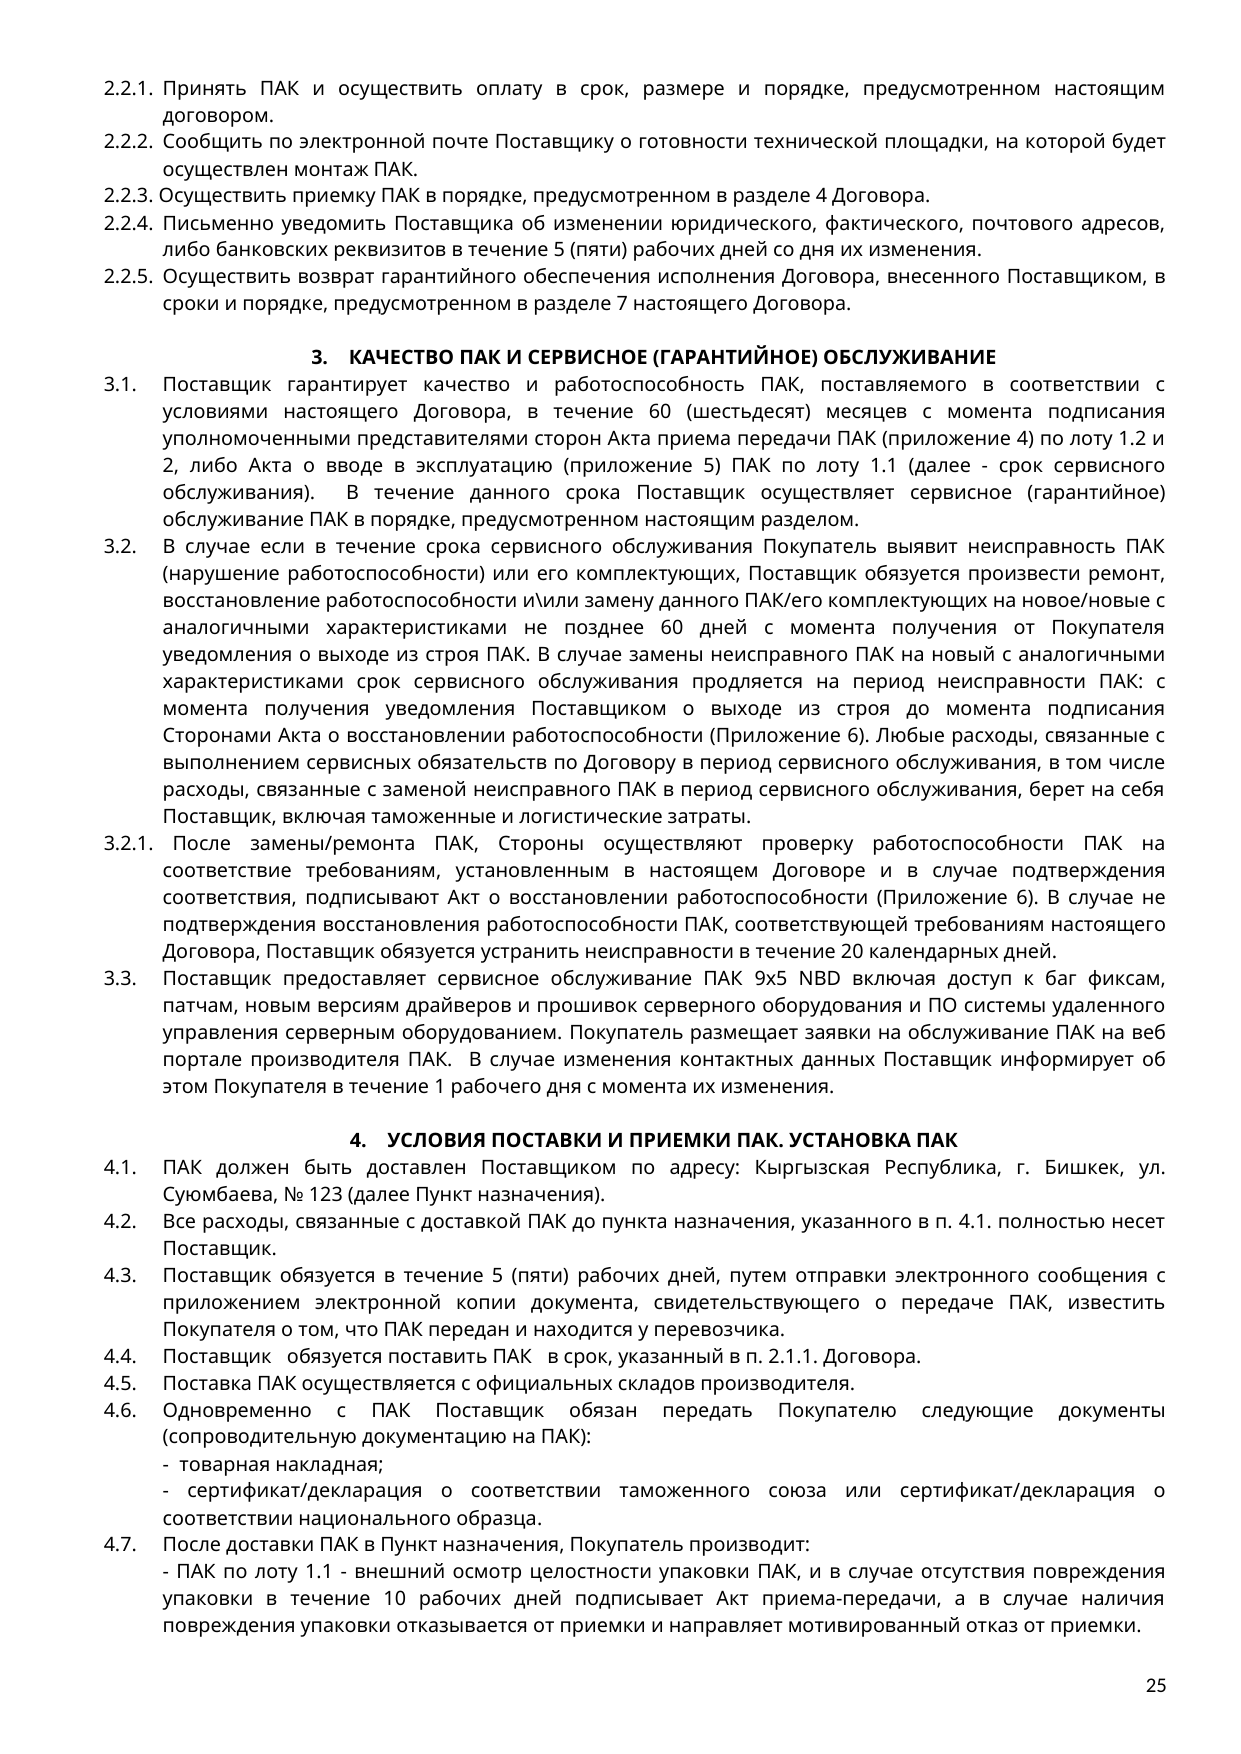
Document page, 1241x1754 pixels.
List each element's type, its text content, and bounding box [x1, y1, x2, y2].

list КАЧЕСТВО ПАК И СЕРВИСНОЕ (ГАРАНТИЙНОЕ) ОБСЛУЖИВАНИЕ [141, 344, 1167, 371]
text - сертификат/декларация о соответствии таможенного союза или сертификат/декларация о соответствии национального образца. [162, 1477, 1167, 1531]
text 4.2. Все расходы, связанные с доставкой ПАК до пункта назначения, указанного в п. 4.1. полностью несет Поставщик. [103, 1207, 1167, 1261]
text 3.2. В случае если в течение срока сервисного обслуживания Покупатель выявит неисправность ПАК (нарушение работоспособности) или его комплектующих, Поставщик обязуется произвести ремонт, восстановление работоспособности и\или замену данного ПАК/его комплектующих на новое/новые с аналогичными характеристиками не позднее 60 дней с момента получения от Покупателя уведомления о выходе из строя ПАК. В случае замены неисправного ПАК на новый с аналогичными характеристиками срок сервисного обслуживания продляется на период неисправности ПАК: с момента получения уведомления Поставщиком о выходе из строя до момента подписания Сторонами Акта о восстановлении работоспособности (Приложение 6). Любые расходы, связанные с выполнением сервисных обязательств по Договору в период сервисного обслуживания, в том числе расходы, связанные с заменой неисправного ПАК в период сервисного обслуживания, берет на себя Поставщик, включая таможенные и логистические затраты. [103, 532, 1167, 829]
text 2.2.5. Осуществить возврат гарантийного обеспечения исполнения Договора, внесенного Поставщиком, в сроки и порядке, предусмотренном в разделе 7 настоящего Договора. [103, 263, 1167, 317]
text 3.1. Поставщик гарантирует качество и работоспособность ПАК, поставляемого в соответствии с условиями настоящего Договора, в течение 60 (шестьдесят) месяцев с момента подписания уполномоченными представителями сторон Акта приема передачи ПАК (приложение 4) по лоту 1.2 и 2, либо Акта о вводе в эксплуатацию (приложение 5) ПАК по лоту 1.1 (далее - срок сервисного обслуживания). В течение данного срока Поставщик осуществляет сервисное (гарантийное) обслуживание ПАК в порядке, предусмотренном настоящим разделом. [103, 371, 1167, 532]
text 3.3. Поставщик предоставляет сервисное обслуживание ПАК 9х5 NBD включая доступ к баг фиксам, патчам, новым версиям драйверов и прошивок серверного оборудования и ПО системы удаленного управления серверным оборудованием. Покупатель размещает заявки на обслуживание ПАК на веб портале производителя ПАК. В случае изменения контактных данных Поставщик информирует об этом Покупателя в течение 1 рабочего дня с момента их изменения. [103, 964, 1167, 1099]
text 4.6. Одновременно с ПАК Поставщик обязан передать Покупателю следующие документы (сопроводительную документацию на ПАК): [103, 1396, 1167, 1450]
text 4.3. Поставщик обязуется в течение 5 (пяти) рабочих дней, путем отправки электронного сообщения с приложением электронной копии документа, свидетельствующего о передаче ПАК, известить Покупателя о том, что ПАК передан и находится у перевозчика. [103, 1261, 1167, 1342]
text 2.2.3. Осуществить приемку ПАК в порядке, предусмотренном в разделе 4 Договора. [103, 182, 1167, 209]
list УСЛОВИЯ ПОСТАВКИ И ПРИЕМКИ ПАК. УСТАНОВКА ПАК [141, 1126, 1167, 1153]
text - товарная накладная; [162, 1450, 1167, 1477]
text 4.7. После доставки ПАК в Пункт назначения, Покупатель производит: [103, 1531, 1167, 1558]
text 2.2.1. Принять ПАК и осуществить оплату в срок, размере и порядке, предусмотренном настоящим договором. [103, 74, 1167, 128]
text 2.2.4. Письменно уведомить Поставщика об изменении юридического, фактического, почтового адресов, либо банковских реквизитов в течение 5 (пяти) рабочих дней со дня их изменения. [103, 209, 1167, 263]
text 3.2.1. После замены/ремонта ПАК, Стороны осуществляют проверку работоспособности ПАК на соответствие требованиям, установленным в настоящем Договоре и в случае подтверждения соответствия, подписывают Акт о восстановлении работоспособности (Приложение 6). В случае не подтверждения восстановления работоспособности ПАК, соответствующей требованиям настоящего Договора, Поставщик обязуется устранить неисправности в течение 20 календарных дней. [103, 829, 1167, 964]
text 4.5. Поставка ПАК осуществляется с официальных складов производителя. [103, 1369, 1167, 1396]
text 4.1. ПАК должен быть доставлен Поставщиком по адресу: Кыргызская Республика, г. Бишкек, ул. Суюмбаева, № 123 (далее Пункт назначения). [103, 1153, 1167, 1207]
text - ПАК по лоту 1.1 - внешний осмотр целостности упаковки ПАК, и в случае отсутствия повреждения упаковки в течение 10 рабочих дней подписывает Акт приема-передачи, а в случае наличия повреждения упаковки отказывается от приемки и направляет мотивированный отказ от приемки. [162, 1558, 1167, 1639]
text 4.4. Поставщик обязуется поставить ПАК в срок, указанный в п. 2.1.1. Договора. [103, 1342, 1167, 1369]
text 2.2.2. Сообщить по электронной почте Поставщику о готовности технической площадки, на которой будет осуществлен монтаж ПАК. [103, 128, 1167, 182]
